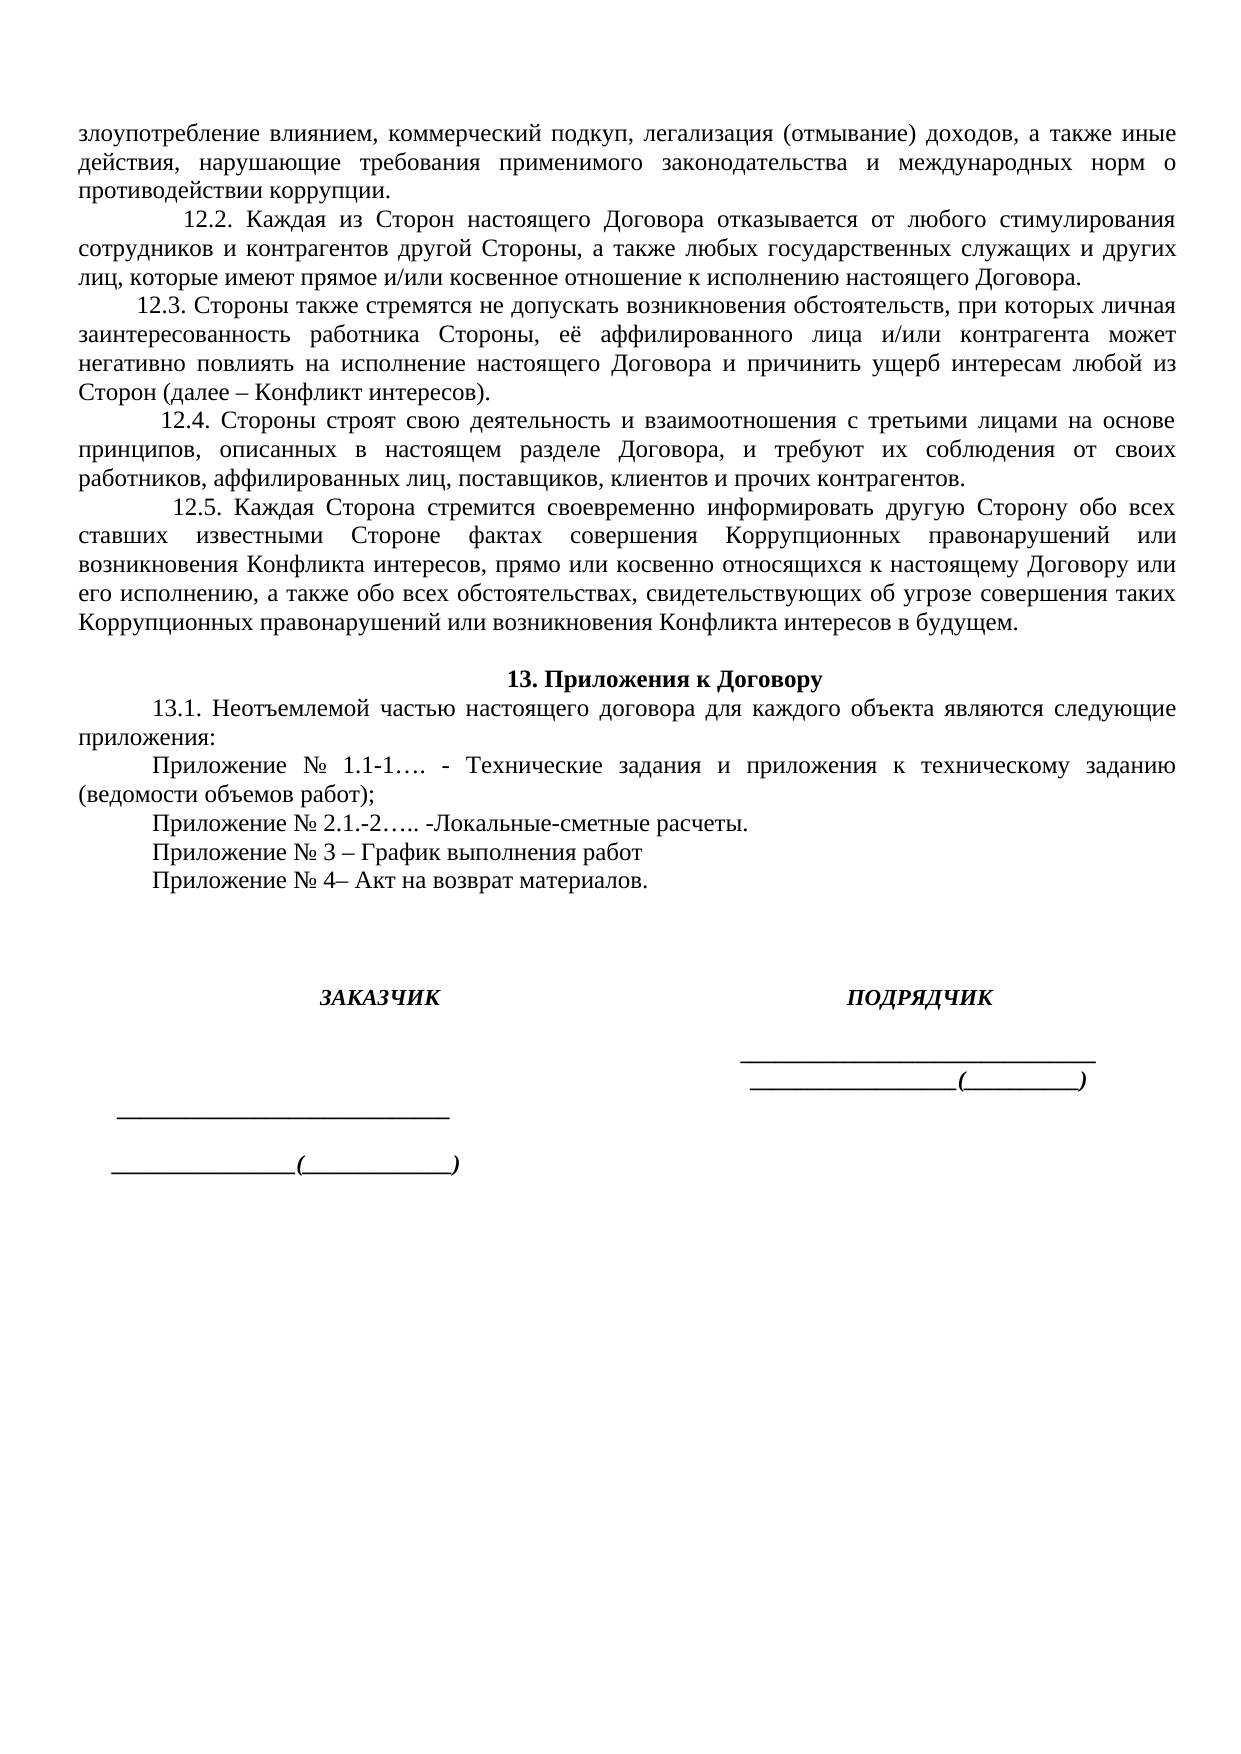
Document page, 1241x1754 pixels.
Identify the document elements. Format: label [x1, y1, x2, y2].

table_header [67, 118, 1189, 1412]
